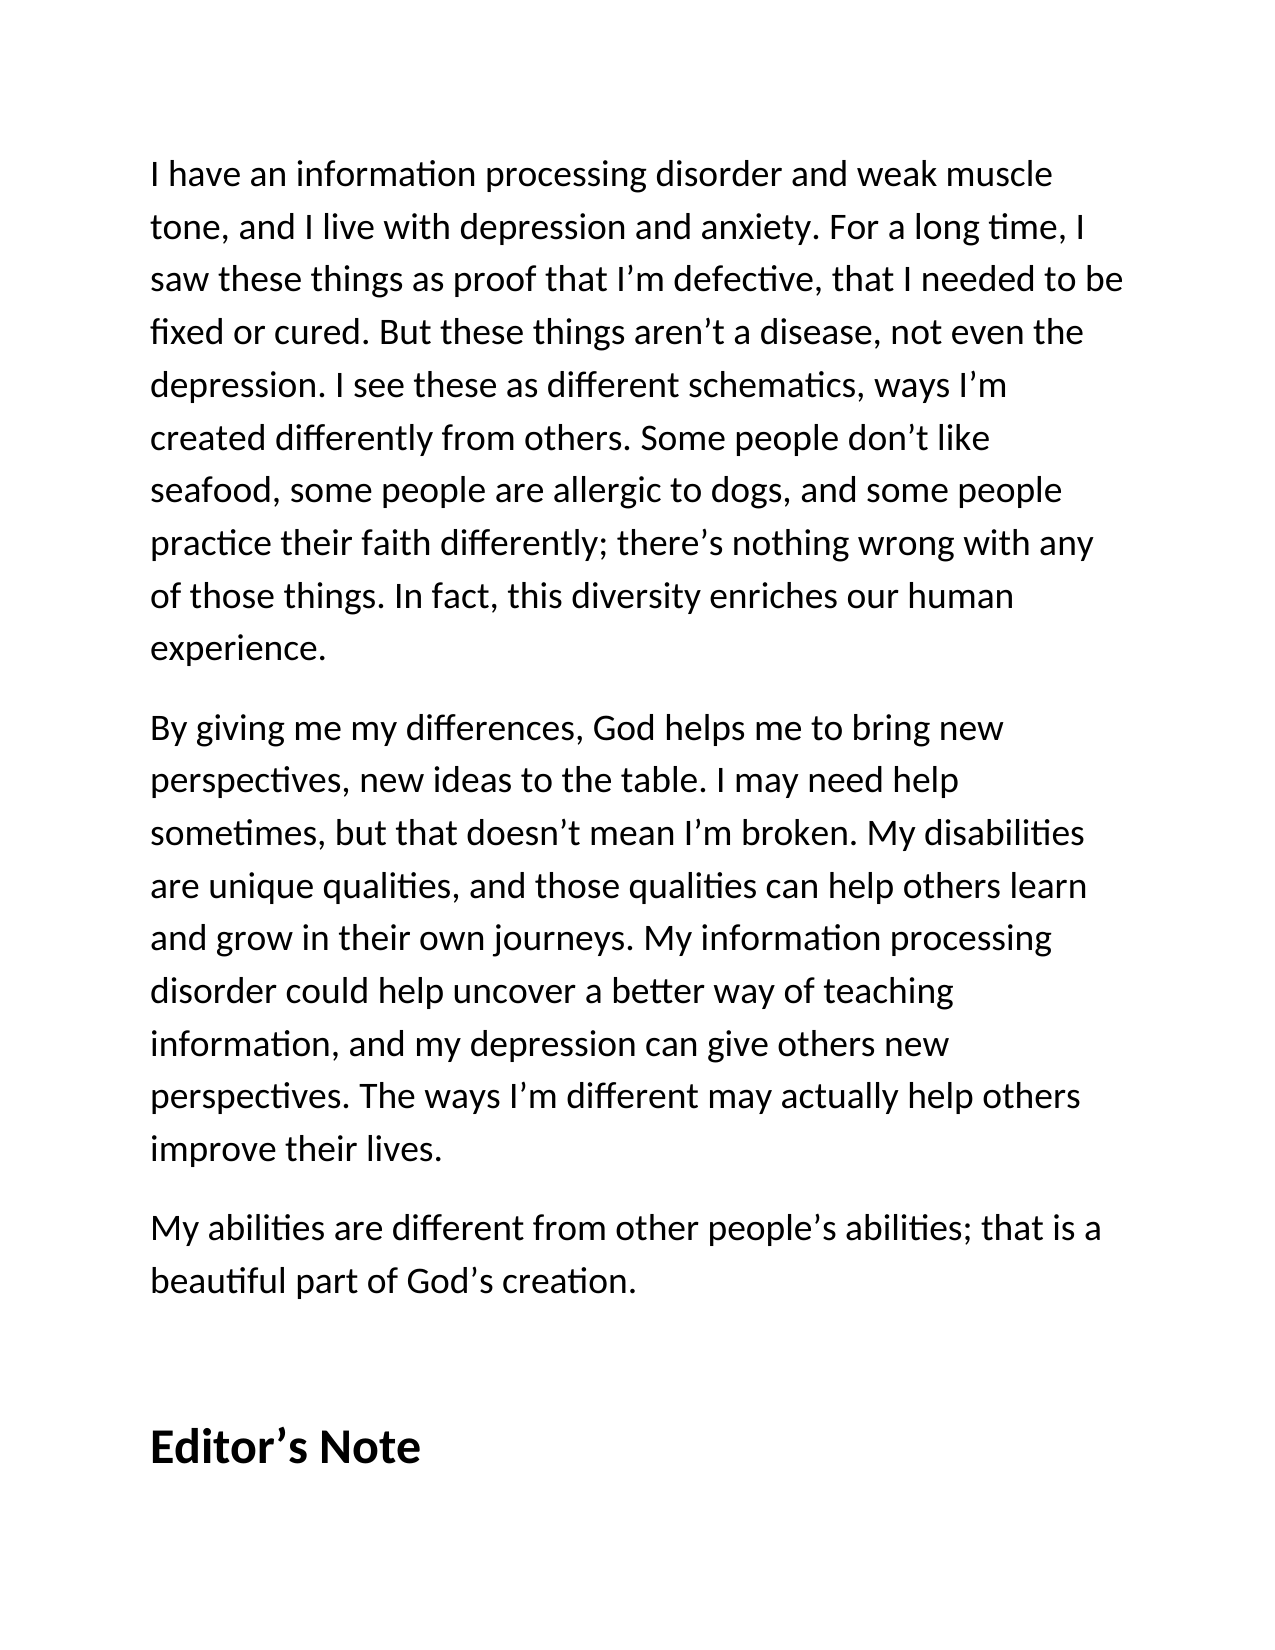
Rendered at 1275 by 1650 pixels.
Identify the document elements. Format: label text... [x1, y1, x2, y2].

text By giving me my differences, God helps me to bring new perspectives, new ideas to the table. I may need help sometimes, but that doesn’t mean I’m broken. My disabilities are unique qualities, and those qualities can help others learn and grow in their own journeys. My information processing disorder could help uncover a better way of teaching information, and my depression can give others new perspectives. The ways I’m different may actually help others improve their lives. [150, 703, 1125, 1171]
text I have an information processing disorder and weak muscle tone, and I live with depression and anxiety. For a long time, I saw these things as proof that I’m defective, that I needed to be fixed or cured. But these things aren’t a disease, not even the depression. I see these as different schematics, ways I’m created differently from others. Some people don’t like seafood, some people are allergic to dogs, and some people practice their faith differently; there’s nothing wrong with any of those things. In fact, this diversity enriches our human experience. [150, 150, 1125, 670]
text My abilities are different from other people’s abilities; that is a beautiful part of God’s creation. [150, 1204, 1125, 1303]
text Editor’s Note [150, 1415, 1125, 1476]
